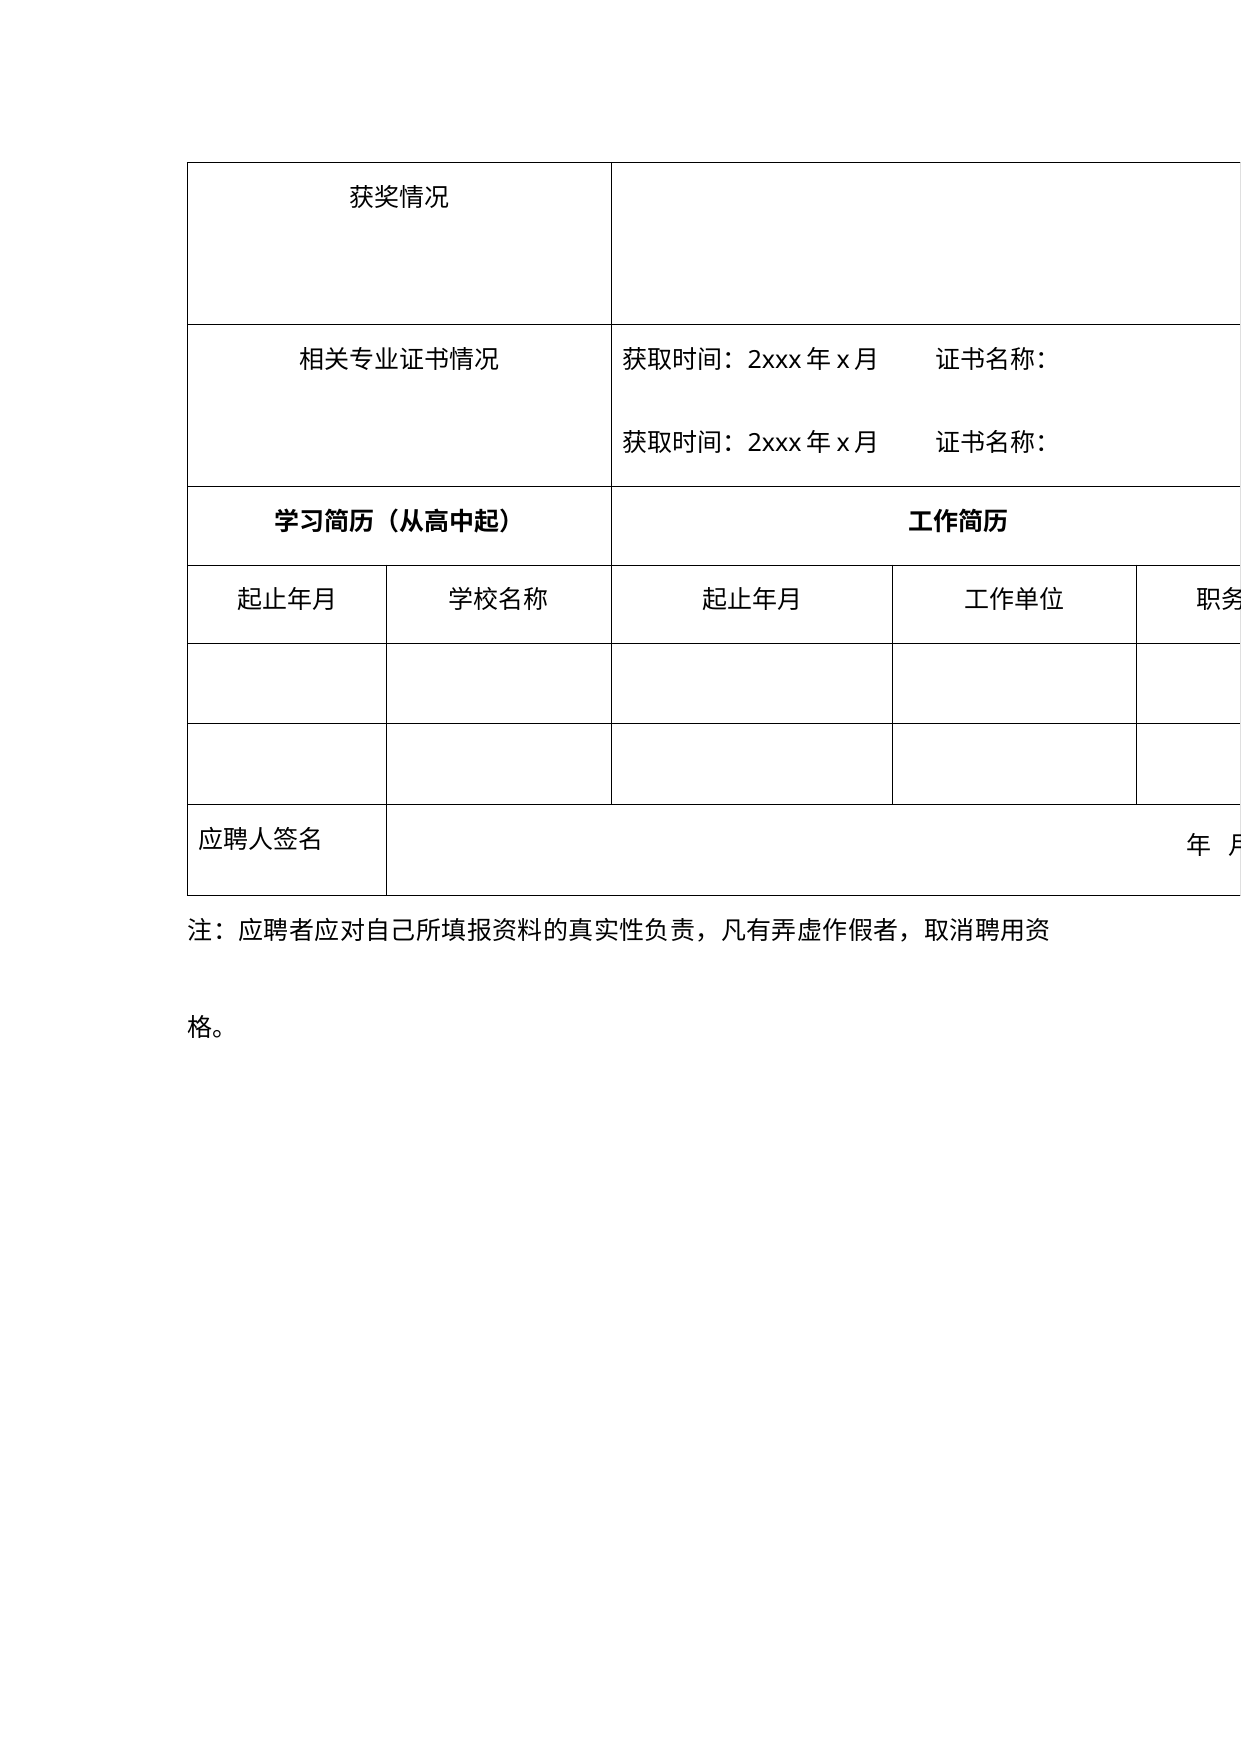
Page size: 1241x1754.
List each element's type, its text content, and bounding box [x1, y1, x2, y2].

table_cell [893, 724, 1136, 804]
table_cell 年 月 日 [387, 805, 1240, 895]
table_cell [612, 724, 892, 804]
table_cell [188, 724, 386, 804]
table_cell [387, 724, 611, 804]
table_cell 获奖情况 [188, 163, 611, 324]
table_cell 起止年月 [612, 566, 892, 643]
table_cell [188, 644, 386, 723]
table_cell 职务 [1137, 566, 1240, 643]
table_cell [612, 163, 1240, 324]
table_cell [387, 644, 611, 723]
table_cell 应聘人签名 [188, 805, 386, 895]
table_cell 学习简历（从高中起） [188, 487, 611, 564]
table_cell [1137, 724, 1240, 804]
table_cell [1137, 644, 1240, 723]
table_cell [612, 644, 892, 723]
table_cell 相关专业证书情况 [188, 325, 611, 486]
table_cell 工作单位 [893, 566, 1136, 643]
table_cell 工作简历 [612, 487, 1240, 564]
table_cell [893, 644, 1136, 723]
table_cell 学校名称 [387, 566, 611, 643]
table_cell 起止年月 [188, 566, 386, 643]
table_cell 获取时间：2xxx年x月 证书名称： 获取时间：2xxx年x月 证书名称： [612, 325, 1240, 486]
text 注：应聘者应对自己所填报资料的真实性负责，凡有弄虚作假者，取消聘用资格。 [187, 896, 1053, 1058]
